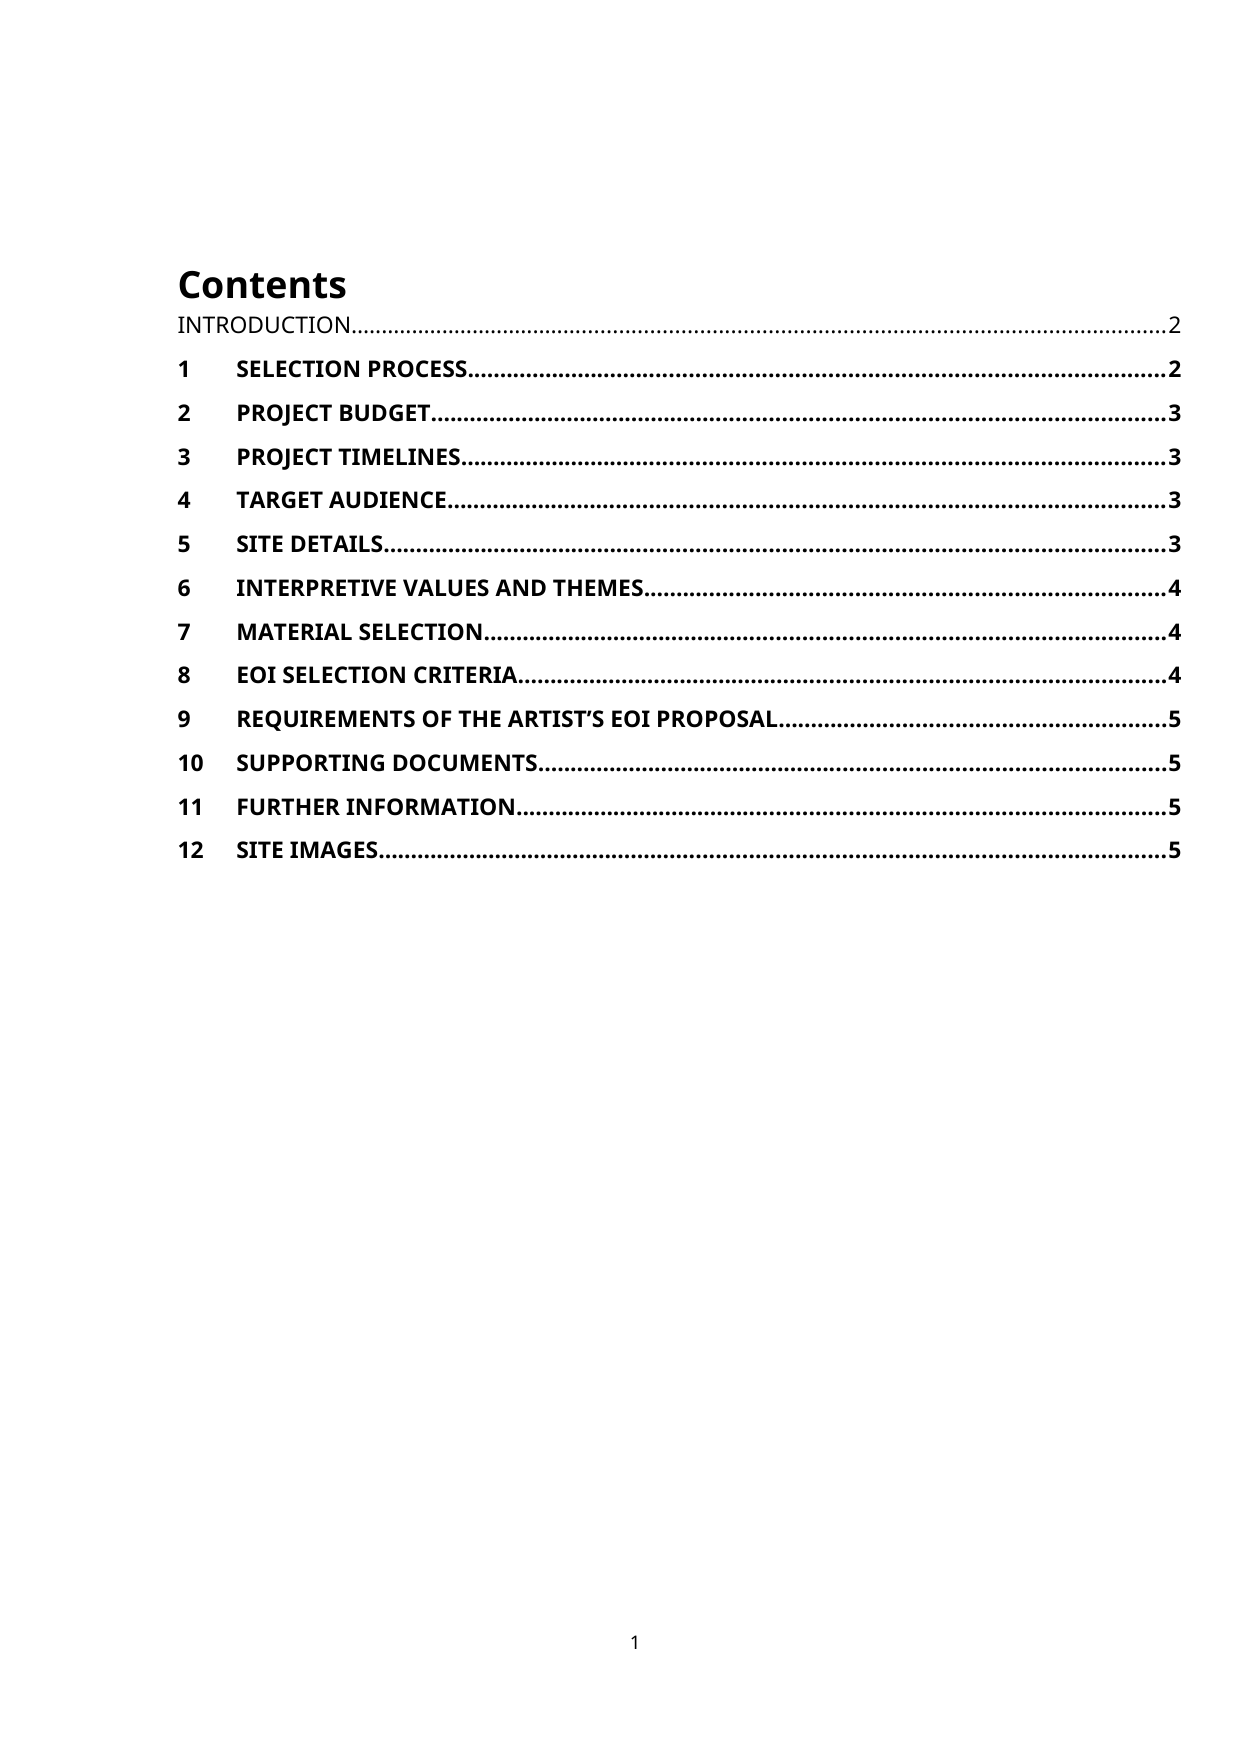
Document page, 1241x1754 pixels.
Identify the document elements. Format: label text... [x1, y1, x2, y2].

text 4 TARGET AUDIENCE 3 [177, 484, 1092, 516]
text 5 SITE DETAILS 3 [177, 528, 1092, 559]
text 12 SITE IMAGES 5 [177, 834, 1092, 866]
text 8 EOI SELECTION CRITERIA 4 [177, 659, 1092, 691]
text 2 PROJECT BUDGET 3 [177, 397, 1092, 428]
text 6 INTERPRETIVE VALUES AND THEMES 4 [177, 572, 1092, 603]
text 1 SELECTION PROCESS 2 [177, 353, 1092, 384]
text 9 REQUIREMENTS OF THE ARTIST’S EOI PROPOSAL 5 [177, 703, 1092, 734]
text 7 MATERIAL SELECTION 4 [177, 616, 1092, 647]
subtitle Contents [177, 258, 1092, 309]
text 10 SUPPORTING DOCUMENTS 5 [177, 747, 1092, 778]
text 3 PROJECT TIMELINES 3 [177, 441, 1092, 472]
text 11 FURTHER INFORMATION 5 [177, 791, 1092, 822]
text INTRODUCTION 2 [177, 309, 1092, 341]
